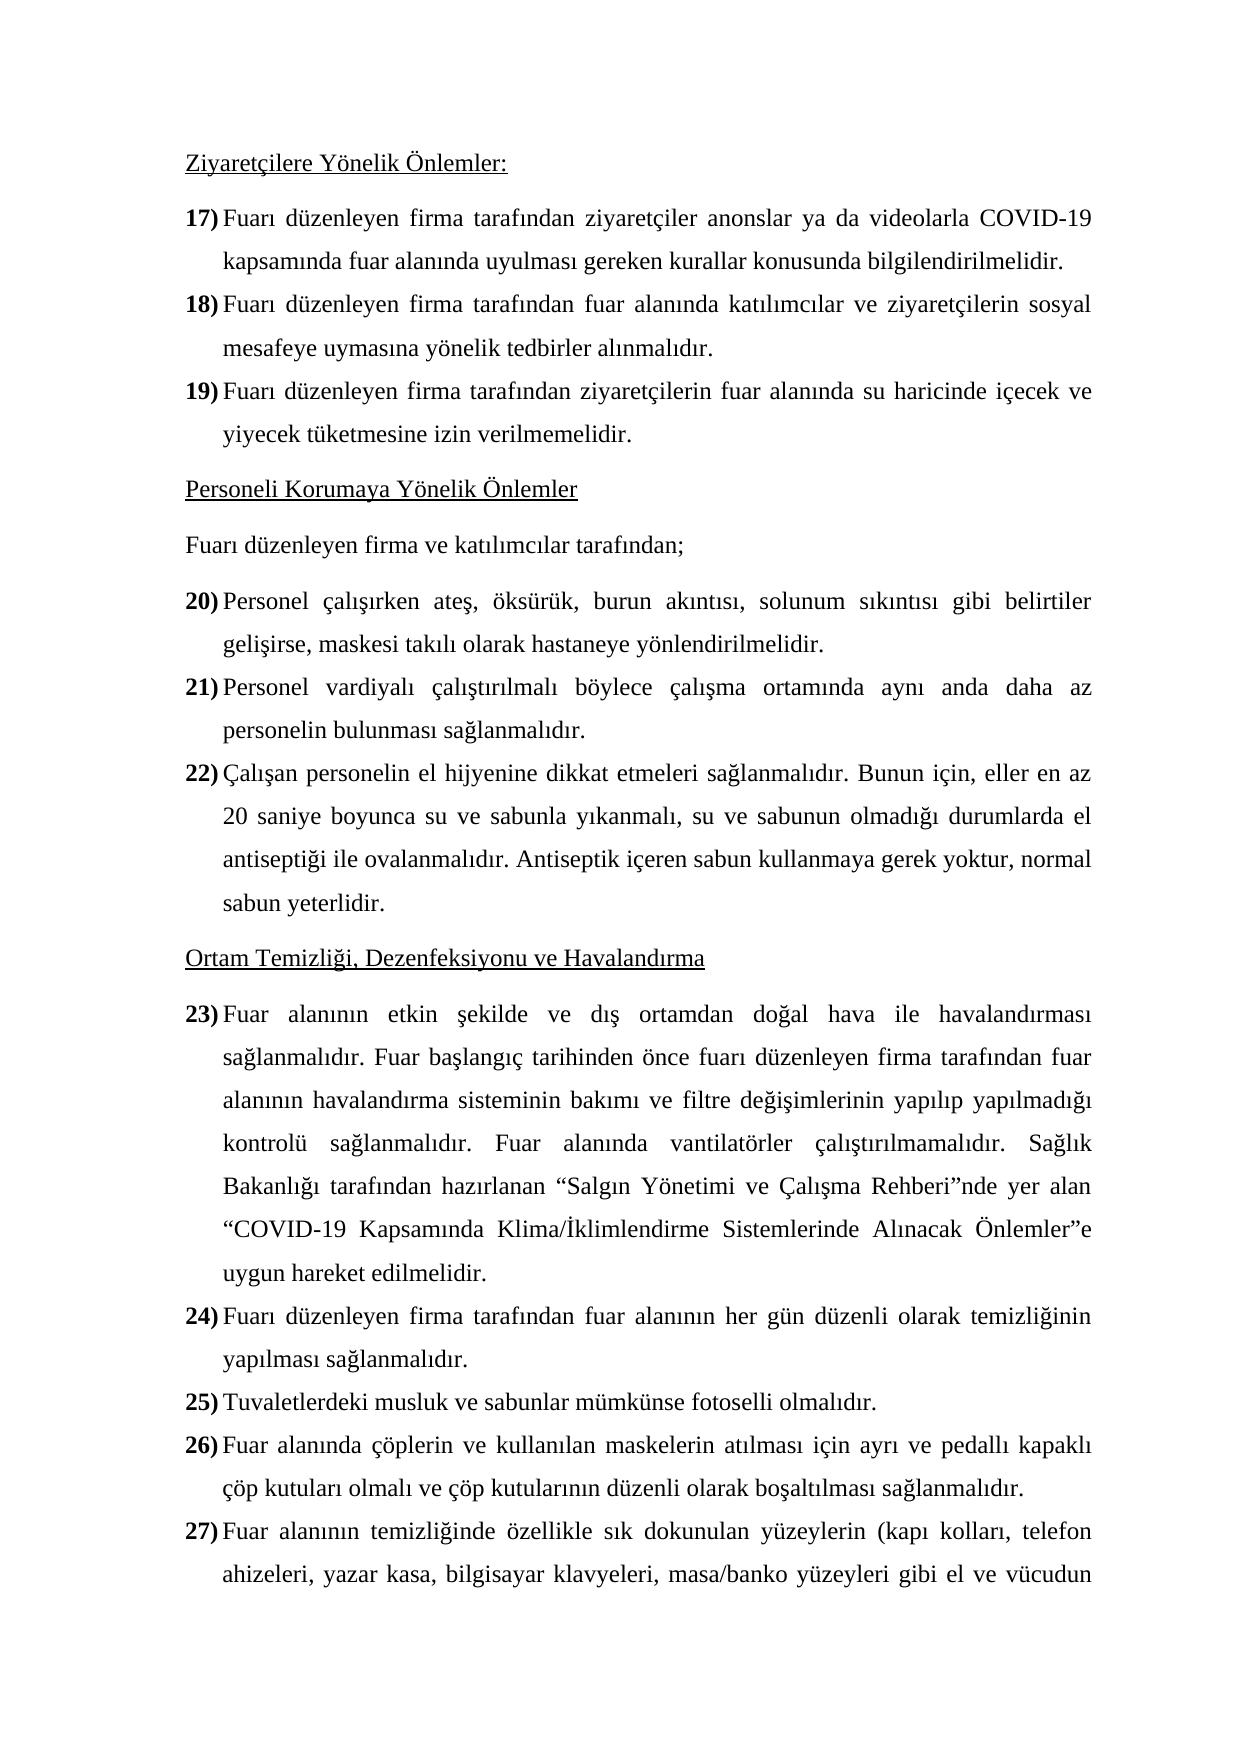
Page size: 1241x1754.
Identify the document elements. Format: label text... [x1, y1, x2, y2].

list Tuvaletlerdeki musluk ve sabunlar mümkünse fotoselli olmalıdır. [185, 1387, 1093, 1416]
text Ziyaretçilere Yönelik Önlemler: [185, 148, 1093, 176]
list Fuarı düzenleyen firma tarafından ziyaretçilerin fuar alanında su haricinde içecek ve yiyecek tüketmesine izin verilmemelidir. [185, 376, 1093, 448]
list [185, 1516, 1093, 1588]
list Fuarı düzenleyen firma tarafından ziyaretçiler anonslar ya da videolarla COVID-19 kapsamında fuar alanında uyulması gereken kurallar konusunda bilgilendirilmelidir. [185, 203, 1093, 275]
list Fuar alanının etkin şekilde ve dış ortamdan doğal hava ile havalandırması sağlanmalıdır. Fuar başlangıç tarihinden önce fuarı düzenleyen firma tarafından fuar alanının havalandırma sisteminin bakımı ve filtre değişimlerinin yapılıp yapılmadığı kontrolü sağlanmalıdır. Fuar alanında vantilatörler çalıştırılmamalıdır. Sağlık Bakanlığı tarafından hazırlanan “Salgın Yönetimi ve Çalışma Rehberi”nde yer alan “COVID-19 Kapsamında Klima/İklimlendirme Sistemlerinde Alınacak Önlemler”e uygun hareket edilmelidir. [185, 999, 1093, 1286]
list Çalışan personelin el hijyenine dikkat etmeleri sağlanmalıdır. Bunun için, eller en az 20 saniye boyunca su ve sabunla yıkanmalı, su ve sabunun olmadığı durumlarda el antiseptiği ile ovalanmalıdır. Antiseptik içeren sabun kullanmaya gerek yoktur, normal sabun yeterlidir. [185, 758, 1093, 916]
list Personel çalışırken ateş, öksürük, burun akıntısı, solunum sıkıntısı gibi belirtiler gelişirse, maskesi takılı olarak hastaneye yönlendirilmelidir. [185, 586, 1093, 658]
list Personel vardiyalı çalıştırılmalı böylece çalışma ortamında aynı anda daha az personelin bulunması sağlanmalıdır. [185, 672, 1093, 744]
text Personeli Korumaya Yönelik Önlemler [185, 474, 1093, 503]
text Fuarı düzenleyen firma ve katılımcılar tarafından; [185, 530, 1093, 559]
list Fuar alanında çöplerin ve kullanılan maskelerin atılması için ayrı ve pedallı kapaklı çöp kutuları olmalı ve çöp kutularının düzenli olarak boşaltılması sağlanmalıdır. [185, 1430, 1093, 1502]
text Ortam Temizliği, Dezenfeksiyonu ve Havalandırma [148, 943, 1093, 972]
list Fuarı düzenleyen firma tarafından fuar alanında katılımcılar ve ziyaretçilerin sosyal mesafeye uymasına yönelik tedbirler alınmalıdır. [185, 289, 1093, 361]
list Fuarı düzenleyen firma tarafından fuar alanının her gün düzenli olarak temizliğinin yapılması sağlanmalıdır. [185, 1301, 1093, 1373]
